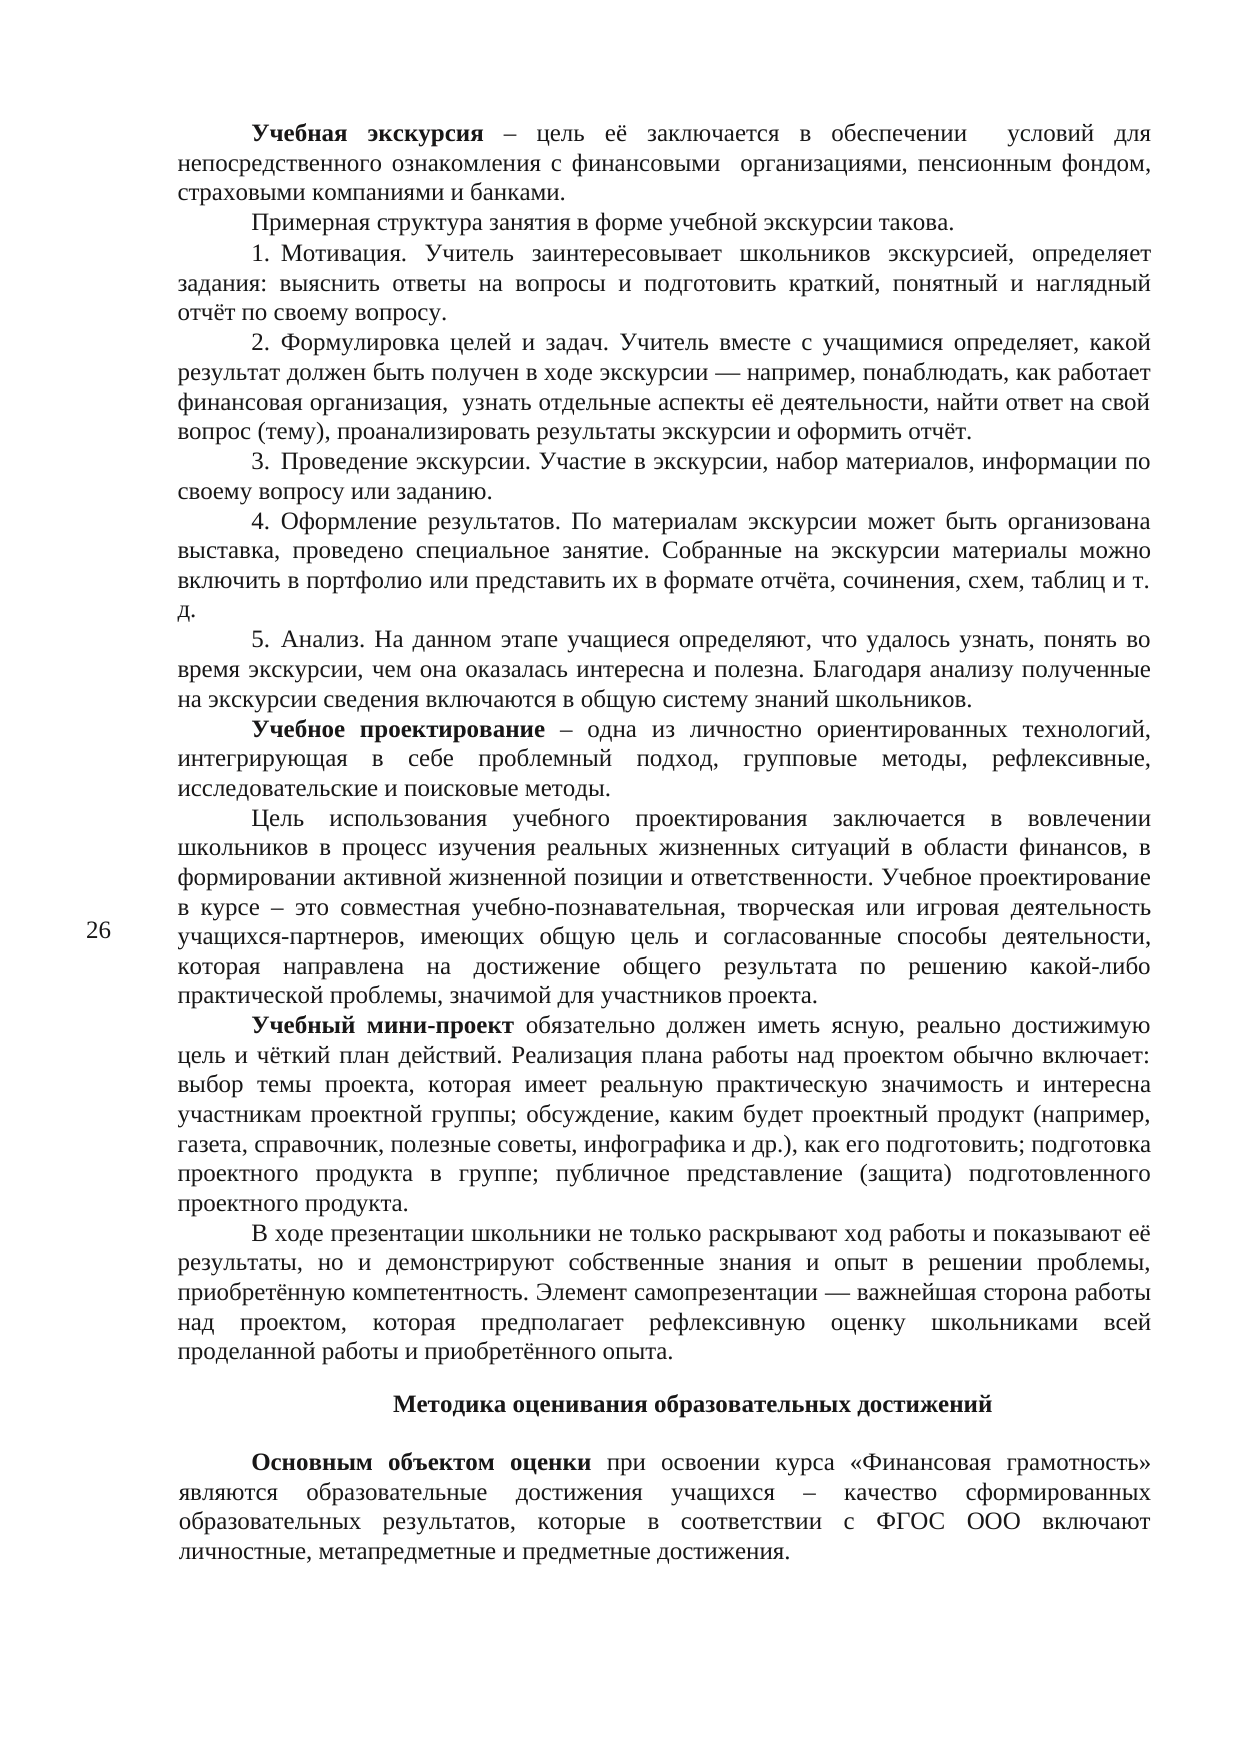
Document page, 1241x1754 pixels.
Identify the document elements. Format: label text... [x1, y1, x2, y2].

list Проведение экскурсии. Участие в экскурсии, набор материалов, информации по своему вопросу или заданию. [177, 446, 1152, 504]
text Основным объектом оценки при освоении курса «Финансовая грамотность» являются образовательные достижения учащихся – качество сформированных образовательных результатов, которые в соответствии с ФГОС ООО включают личностные, метапредметные и предметные достижения. [178, 1447, 1152, 1565]
text Учебный мини-проект обязательно должен иметь ясную, реально достижимую цель и чёткий план действий. Реализация плана работы над проектом обычно включает: выбор темы проекта, которая имеет реальную практическую значимость и интересна участникам проектной группы; обсуждение, каким будет проектный продукт (например, газета, справочник, полезные советы, инфографика и др.), как его подготовить; подготовка проектного продукта в группе; публичное представление (защита) подготовленного проектного продукта. [177, 1010, 1152, 1217]
list Оформление результатов. По материалам экскурсии может быть организована выставка, проведено специальное занятие. Собранные на экскурсии материалы можно включить в портфолио или представить их в формате отчёта, сочинения, схем, таблиц и т. д. [177, 506, 1152, 623]
list Мотивация. Учитель заинтересовывает школьников экскурсией, определяет задания: выяснить ответы на вопросы и подготовить краткий, понятный и наглядный отчёт по своему вопросу. [177, 238, 1152, 326]
text Учебная экскурсия – цель её заключается в обеспечении условий для непосредственного ознакомления с финансовыми организациями, пенсионным фондом, страховыми компаниями и банками. [177, 118, 1152, 206]
text Примерная структура занятия в форме учебной экскурсии такова. [177, 207, 1152, 236]
list Формулировка целей и задач. Учитель вместе с учащимися определяет, какой результат должен быть получен в ходе экскурсии — например, понаблюдать, как работает финансовая организация, узнать отдельные аспекты её деятельности, найти ответ на свой вопрос (тему), проанализировать результаты экскурсии и оформить отчёт. [177, 327, 1152, 445]
list Анализ. На данном этапе учащиеся определяют, что удалось узнать, понять во время экскурсии, чем она оказалась интересна и полезна. Благодаря анализу полученные на экскурсии сведения включаются в общую систему знаний школьников. [177, 624, 1152, 712]
text Учебное проектирование – одна из личностно ориентированных технологий, интегрирующая в себе проблемный подход, групповые методы, рефлексивные, исследовательские и поисковые методы. [177, 714, 1152, 802]
table_header 26 [0, 855, 124, 1007]
text В ходе презентации школьники не только раскрывают ход работы и показывают её результаты, но и демонстрируют собственные знания и опыт в решении проблемы, приобретённую компетентность. Элемент самопрезентации — важнейшая сторона работы над проектом, которая предполагает рефлексивную оценку школьниками всей проделанной работы и приобретённого опыта. [177, 1218, 1152, 1365]
text Цель использования учебного проектирования заключается в вовлечении школьников в процесс изучения реальных жизненных ситуаций в области финансов, в формировании активной жизненной позиции и ответственности. Учебное проектирование в курсе – это совместная учебно-познавательная, творческая или игровая деятельность учащихся-партнеров, имеющих общую цель и согласованные способы деятельности, которая направлена на достижение общего результата по решению какой-либо практической проблемы, значимой для участников проекта. [177, 803, 1152, 1009]
text Методика оценивания образовательных достижений [234, 1389, 1152, 1418]
